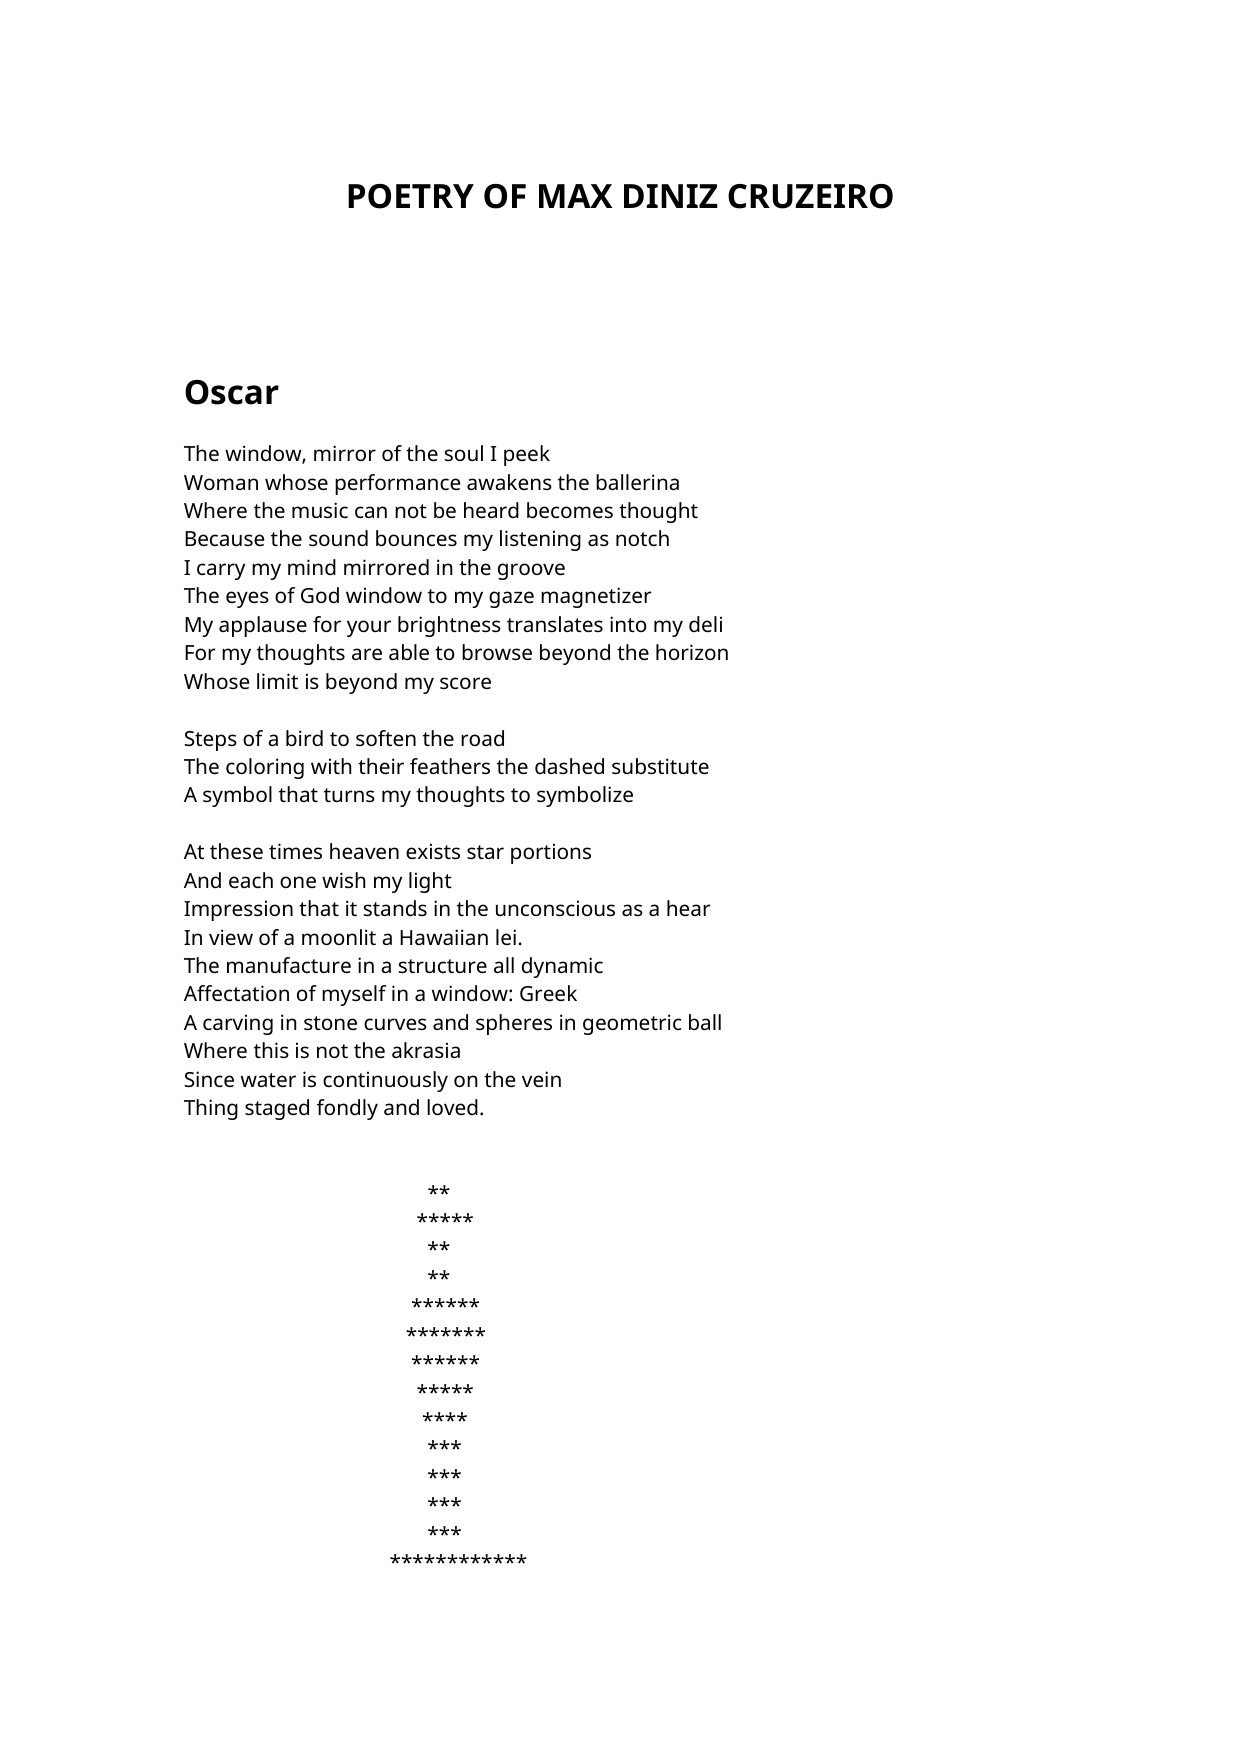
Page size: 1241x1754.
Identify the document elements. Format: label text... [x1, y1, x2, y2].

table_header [177, 338, 1215, 1583]
text POETRY OF MAX DINIZ CRUZEIRO [177, 173, 1063, 218]
